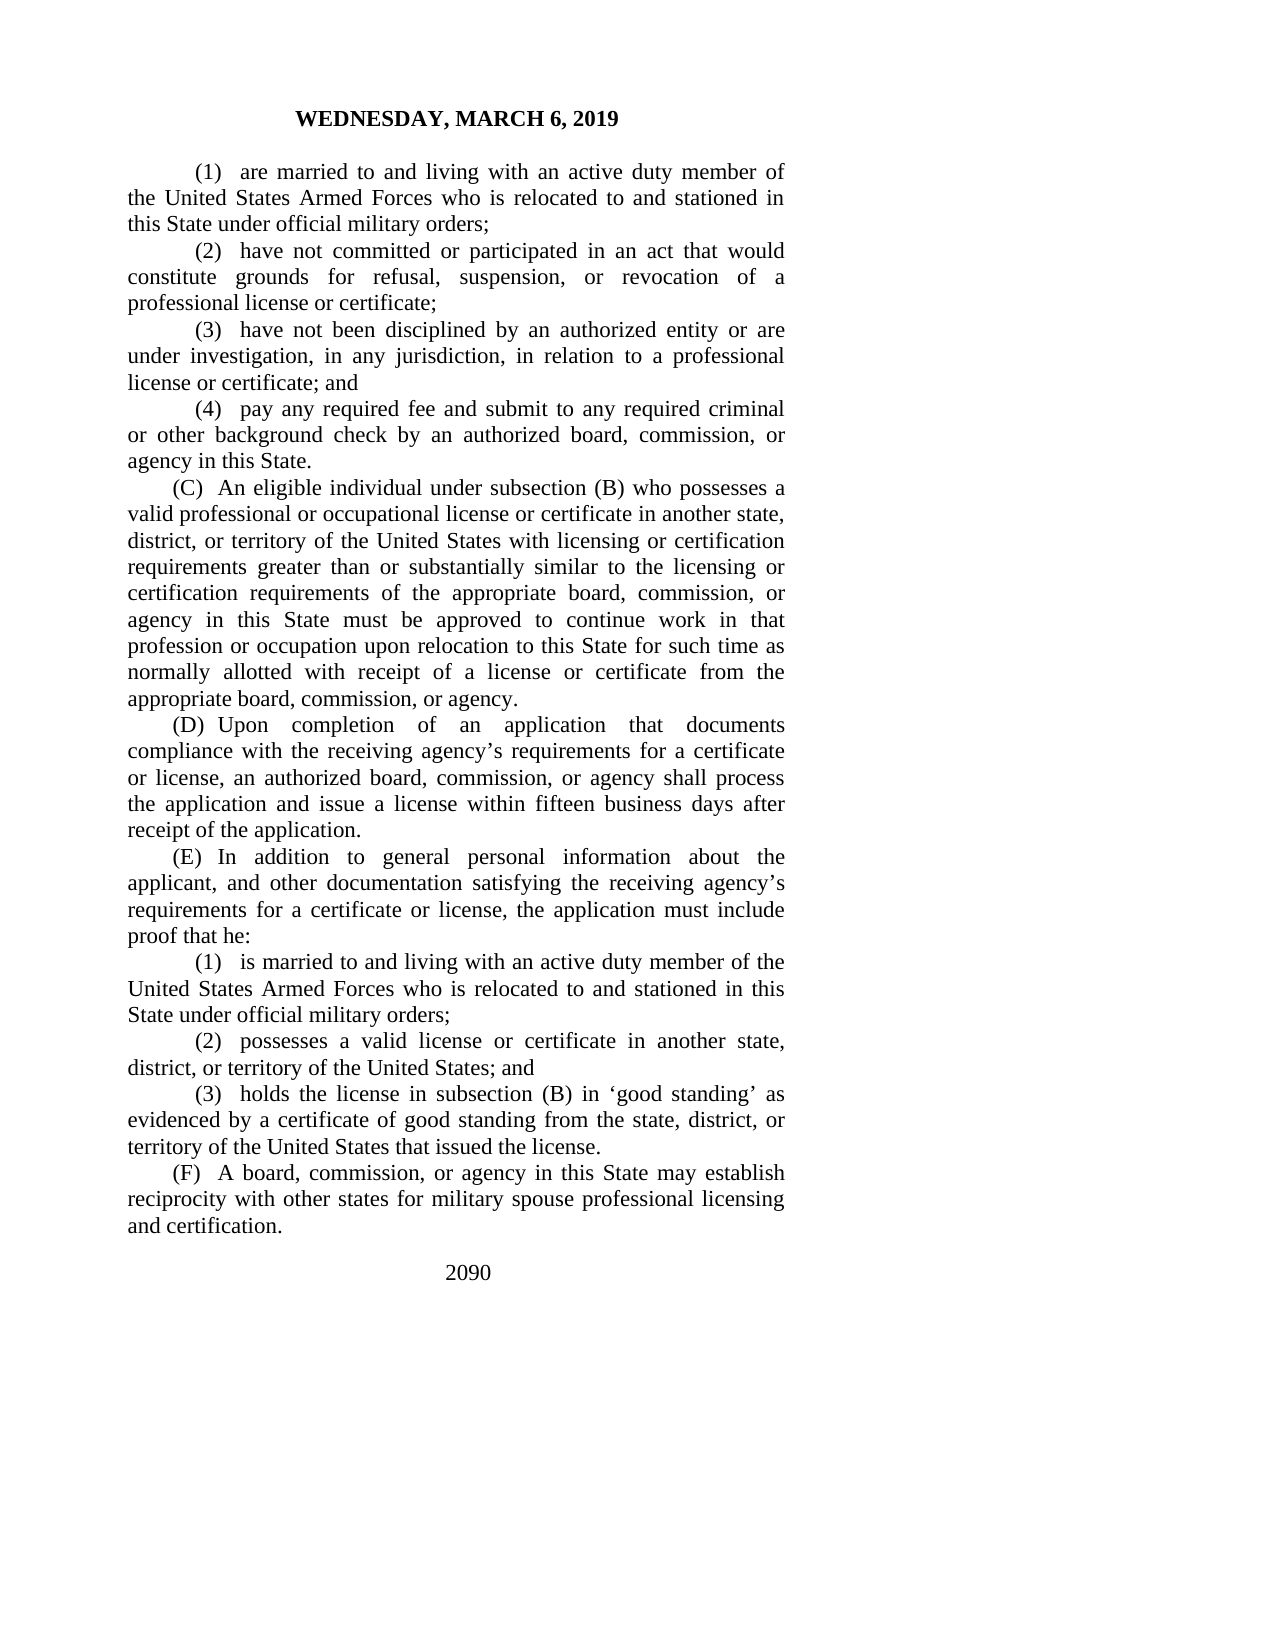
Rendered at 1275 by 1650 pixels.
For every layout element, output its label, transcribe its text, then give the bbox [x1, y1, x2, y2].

text (2) have not committed or participated in an act that would constitute grounds for refusal, suspension, or revocation of a professional license or certificate; [127, 237, 786, 316]
text (3) holds the license in subsection (B) in ‘good standing’ as evidenced by a certificate of good standing from the state, district, or territory of the United States that issued the license. [127, 1080, 786, 1159]
text (2) possesses a valid license or certificate in another state, district, or territory of the United States; and [127, 1027, 786, 1080]
text (E) In addition to general personal information about the applicant, and other documentation satisfying the receiving agency’s requirements for a certificate or license, the application must include proof that he: [127, 843, 786, 948]
text (1) is married to and living with an active duty member of the United States Armed Forces who is relocated to and stationed in this State under official military orders; [127, 948, 786, 1027]
text (C) An eligible individual under subsection (B) who possesses a valid professional or occupational license or certificate in another state, district, or territory of the United States with licensing or certification requirements greater than or substantially similar to the licensing or certification requirements of the appropriate board, commission, or agency in this State must be approved to continue work in that profession or occupation upon relocation to this State for such time as normally allotted with receipt of a license or certificate from the appropriate board, commission, or agency. [127, 474, 786, 711]
text (D) Upon completion of an application that documents compliance with the receiving agency’s requirements for a certificate or license, an authorized board, commission, or agency shall process the application and issue a license within fifteen business days after receipt of the application. [127, 711, 786, 843]
text (4) pay any required fee and submit to any required criminal or other background check by an authorized board, commission, or agency in this State. [127, 395, 786, 474]
text (F) A board, commission, or agency in this State may establish reciprocity with other states for military spouse professional licensing and certification. [127, 1159, 786, 1238]
text (3) have not been disciplined by an authorized entity or are under investigation, in any jurisdiction, in relation to a professional license or certificate; and [127, 316, 786, 395]
text (1) are married to and living with an active duty member of the United States Armed Forces who is relocated to and stationed in this State under official military orders; [127, 158, 786, 237]
